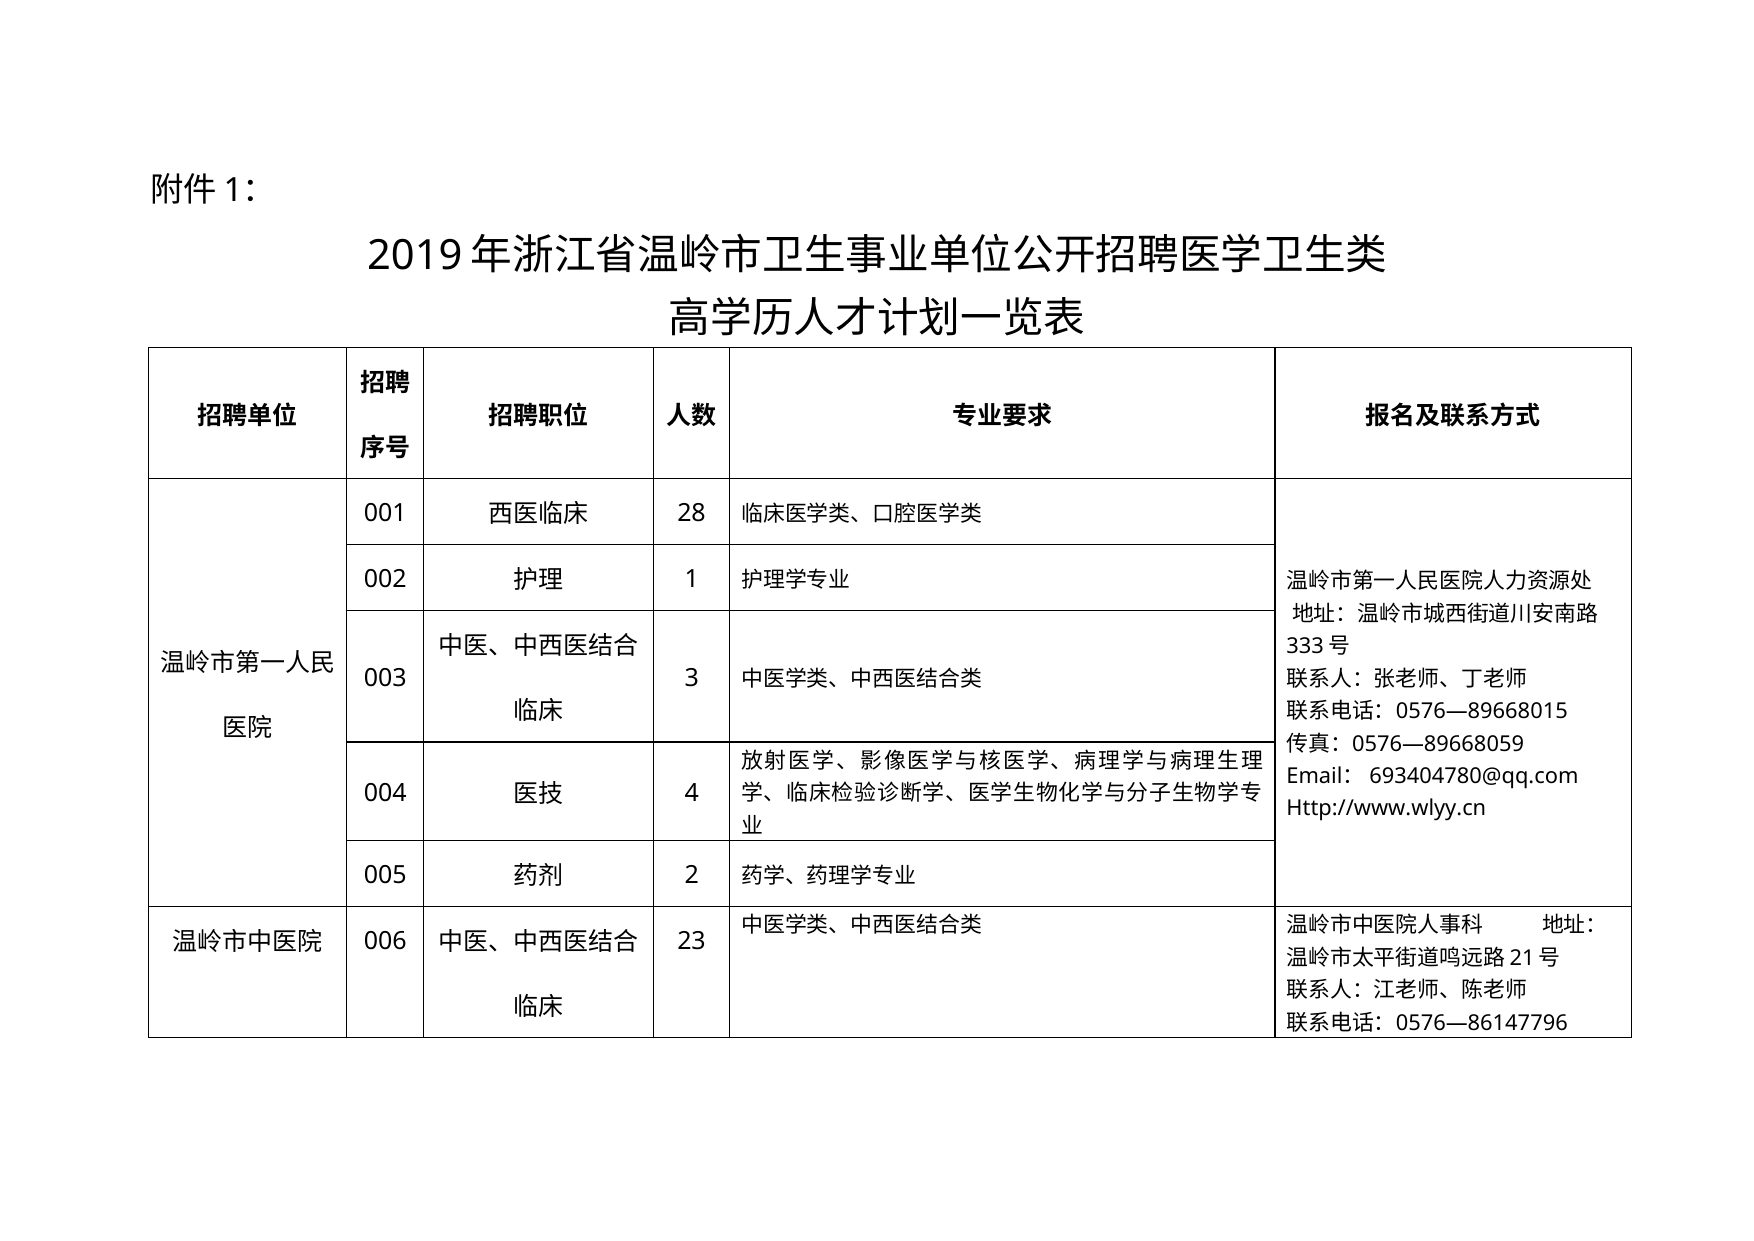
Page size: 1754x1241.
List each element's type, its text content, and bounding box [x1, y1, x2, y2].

table_cell 002 [347, 545, 423, 610]
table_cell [1276, 907, 1631, 1037]
table_cell 温岭市第一人民医院人力资源处 地址：温岭市城西街道川安南路333号 联系人：张老师、丁老师 联系电话：0576—89668015 传真：0576—89668059 Email： 693404780@qq.com Http://www.wlyy.cn [1276, 479, 1631, 906]
table_cell 28 [654, 479, 729, 544]
table_cell 医技 [424, 743, 653, 840]
table_cell 1 [654, 545, 729, 610]
table_cell 004 [347, 743, 423, 840]
table_header 人数 [654, 348, 729, 478]
table_header 招聘单位 [149, 348, 346, 478]
table_cell 药学、药理学专业 [730, 841, 1274, 906]
table_cell 中医、中西医结合 临床 [424, 611, 653, 741]
table_header 招聘职位 [424, 348, 653, 478]
table_header 招聘序号 [347, 348, 423, 478]
table_cell 中医学类、中西医结合类 [730, 611, 1274, 741]
table_cell 温岭市第一人民医院 [149, 479, 346, 906]
table_cell 西医临床 [424, 479, 653, 544]
table_cell 4 [654, 743, 729, 840]
table_cell 005 [347, 841, 423, 906]
table_cell 温岭市中医院 [149, 907, 346, 1037]
table_cell 药剂 [424, 841, 653, 906]
table_cell 护理学专业 [730, 545, 1274, 610]
text 附件1： [150, 155, 1604, 220]
text 高学历人才计划一览表 [150, 282, 1604, 347]
table_cell 006 [347, 907, 423, 1037]
text 2019年浙江省温岭市卫生事业单位公开招聘医学卫生类 [150, 220, 1604, 282]
table_cell 中医学类、中西医结合类 [730, 907, 1274, 1037]
table_header 专业要求 [730, 348, 1274, 478]
table_cell 临床医学类、口腔医学类 [730, 479, 1274, 544]
table_cell 001 [347, 479, 423, 544]
table_header 报名及联系方式 [1276, 348, 1631, 478]
table_cell 放射医学、影像医学与核医学、病理学与病理生理学、临床检验诊断学、医学生物化学与分子生物学专业 [730, 743, 1274, 840]
table_cell 3 [654, 611, 729, 741]
table_cell 003 [347, 611, 423, 741]
table_cell 2 [654, 841, 729, 906]
table_cell 23 [654, 907, 729, 1037]
table_cell 护理 [424, 545, 653, 610]
table_cell 中医、中西医结合临床 [424, 907, 653, 1037]
